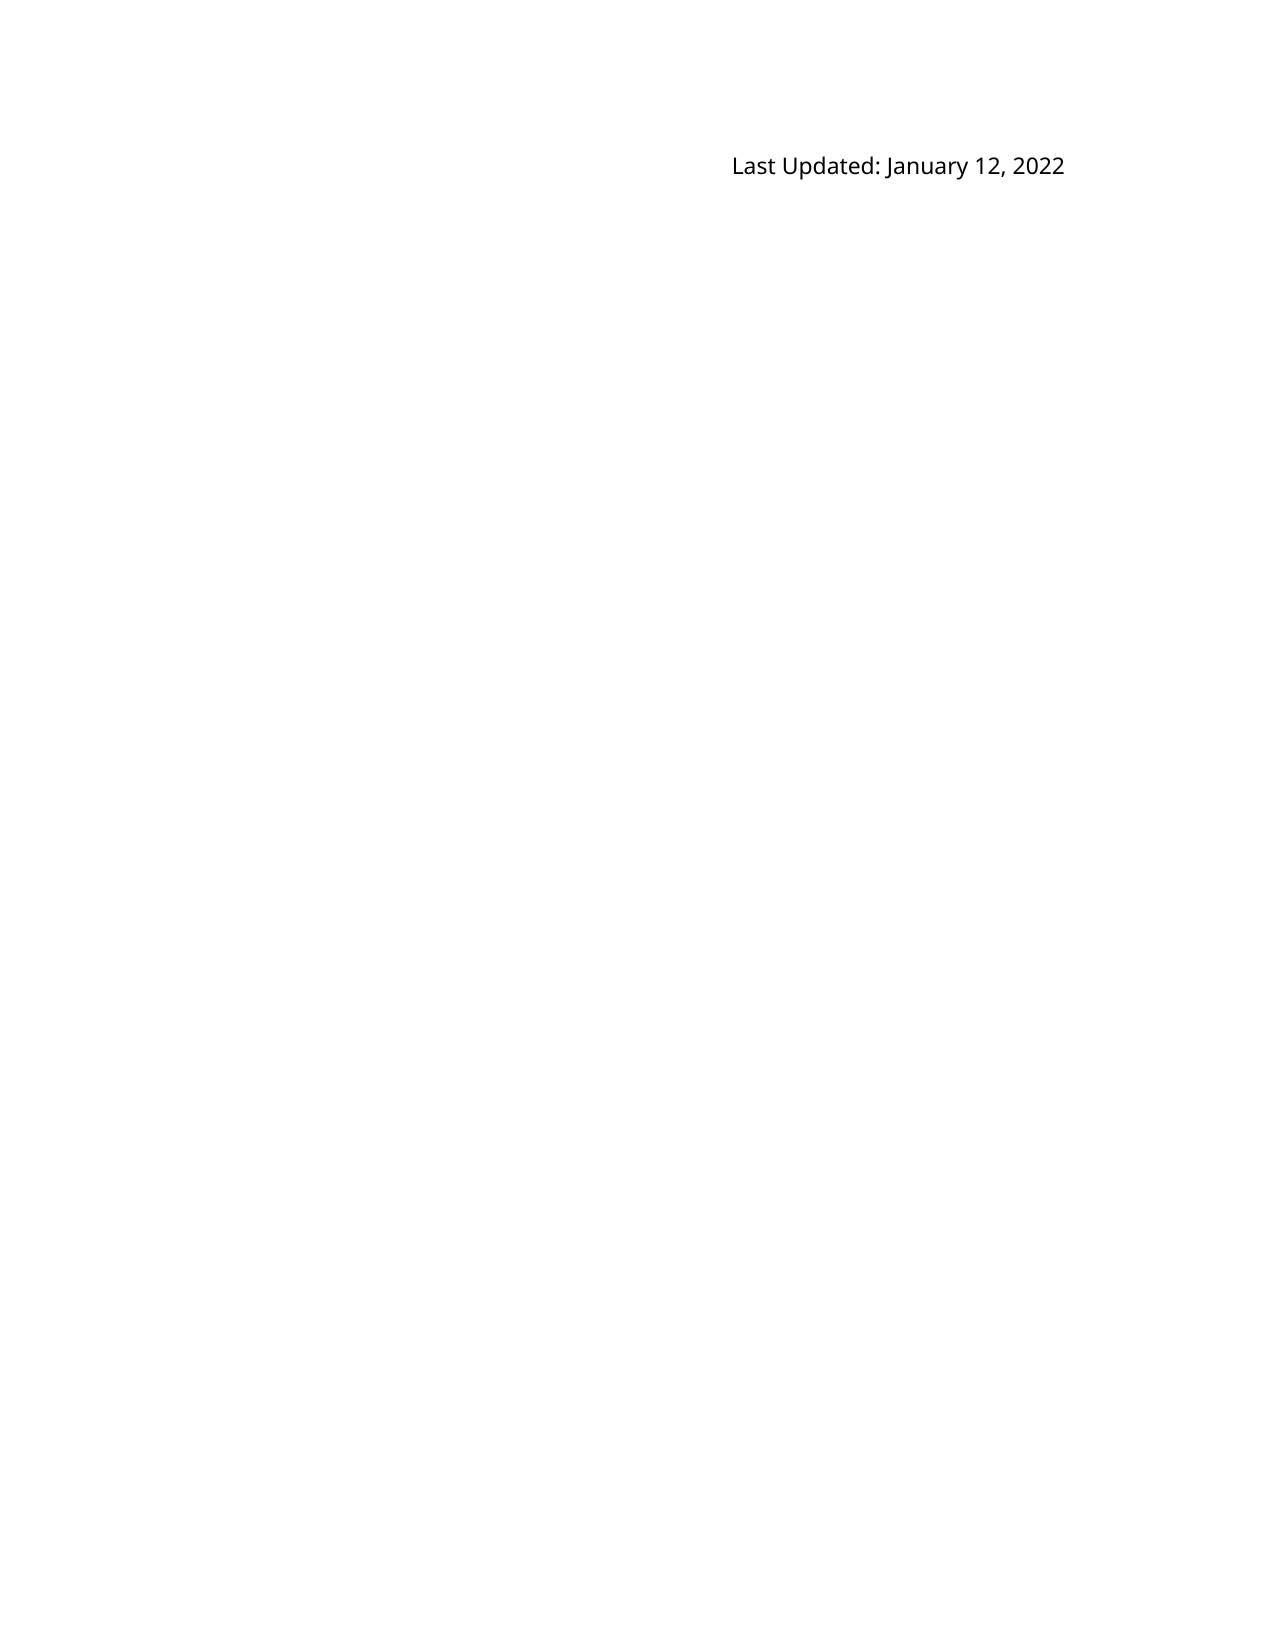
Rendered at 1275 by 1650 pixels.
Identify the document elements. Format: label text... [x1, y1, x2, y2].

text Last Updated: January 12, 2022 [247, 150, 1065, 181]
